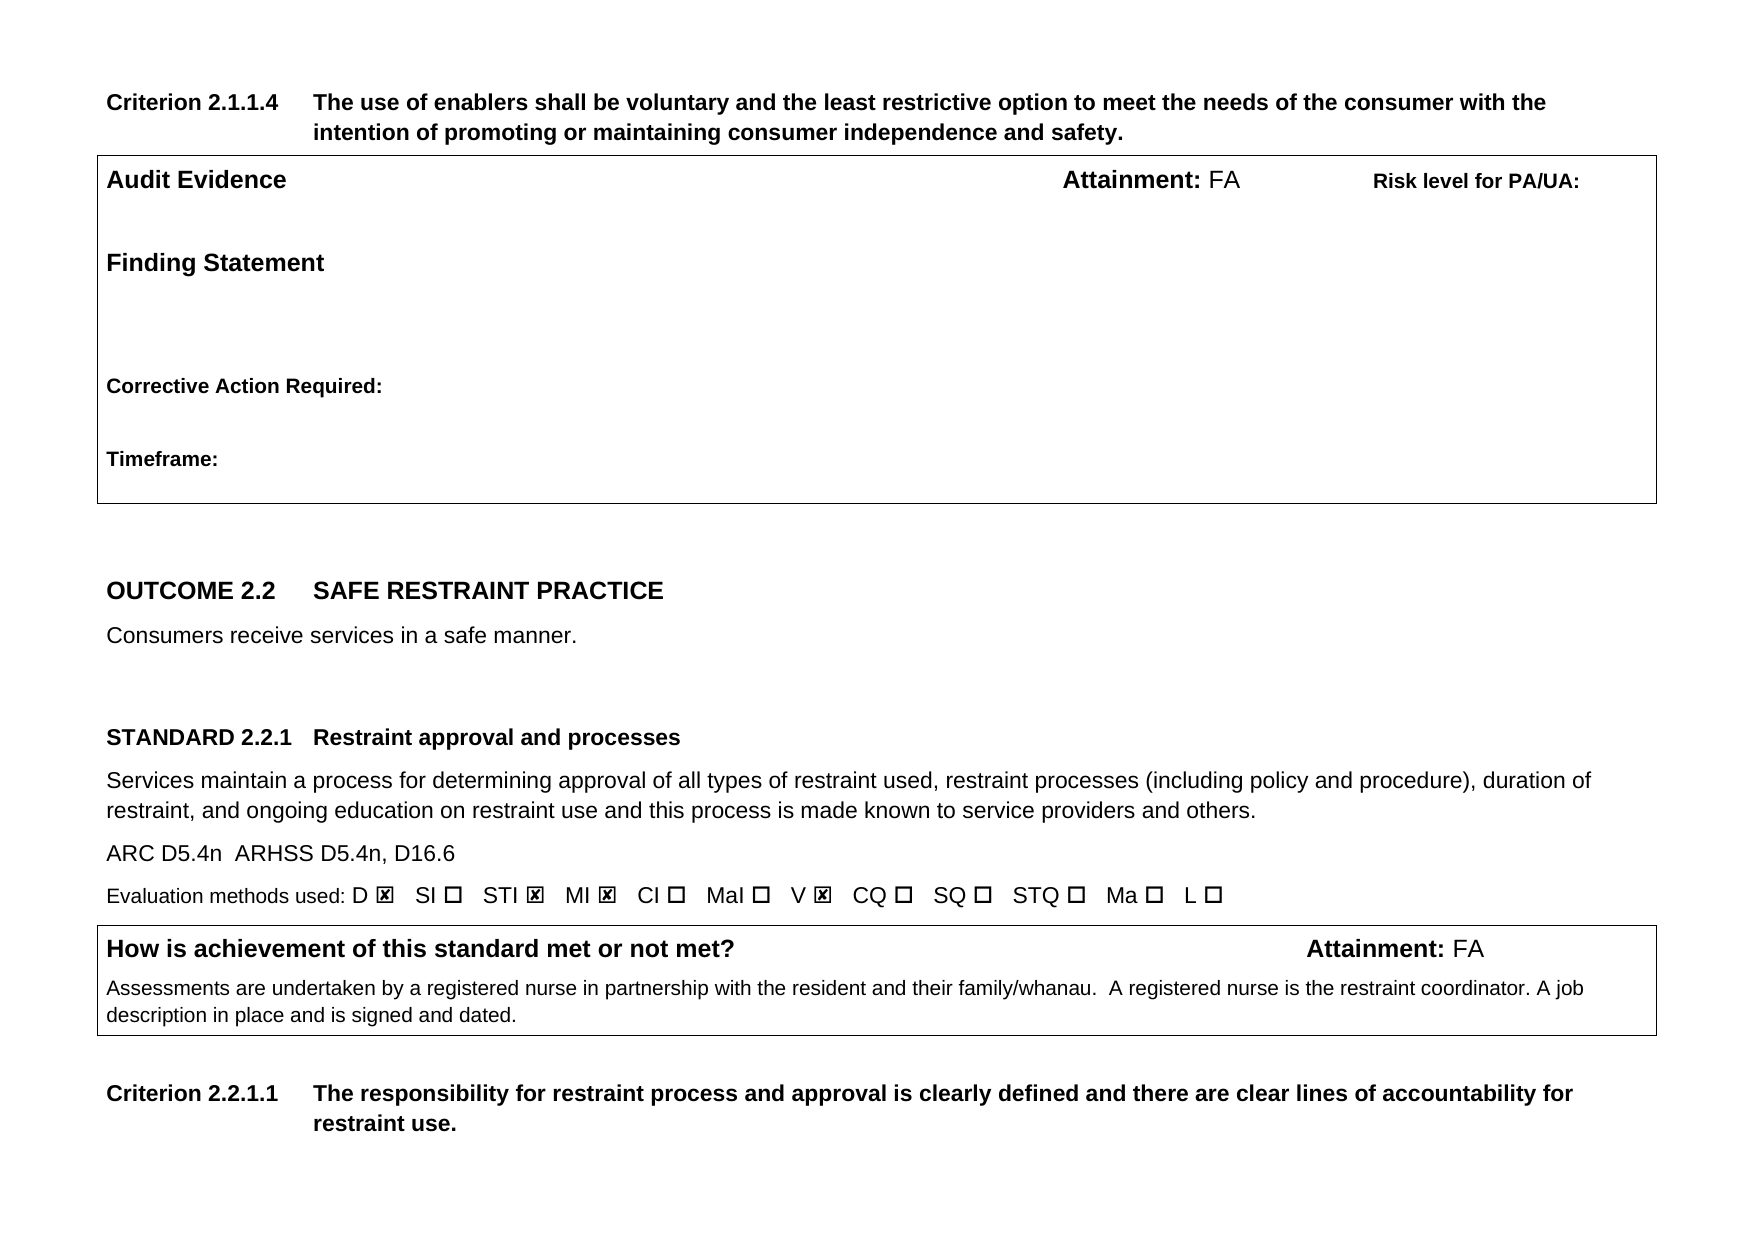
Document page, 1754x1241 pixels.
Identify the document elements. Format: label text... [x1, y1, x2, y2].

text Consumers receive services in a safe manner. [106, 622, 1648, 648]
text Corrective Action Required: [106, 374, 1648, 398]
text STANDARD 2.2.1 Restraint approval and processes [106, 724, 1648, 750]
text Timeframe: [98, 437, 1656, 470]
text Audit Evidence Attainment: FA Risk level for PA/UA: [98, 156, 1656, 193]
text Evaluation methods used: D SI STI MI CI MaI V CQ SQ STQ Ma L [106, 882, 1648, 909]
text Finding Statement [98, 238, 1656, 277]
text Assessments are undertaken by a registered nurse in partnership with the resident and their family/whanau. A registered nurse is the restraint coordinator. A job description in place and is signed and dated. [98, 966, 1656, 1035]
text How is achievement of this standard met or not met? Attainment: FA [98, 926, 1656, 963]
text Criterion 2.2.1.1 The responsibility for restraint process and approval is clearly defined and there are clear lines of accountability for restraint use. [106, 1080, 1648, 1137]
text Services maintain a process for determining approval of all types of restraint used, restraint processes (including policy and procedure), duration of restraint, and ongoing education on restraint use and this process is made known to service providers and others. [106, 767, 1648, 823]
text OUTCOME 2.2 SAFE RESTRAINT PRACTICE [106, 576, 1648, 605]
text Criterion 2.1.1.4 The use of enablers shall be voluntary and the least restrictive option to meet the needs of the consumer with the intention of promoting or maintaining consumer independence and safety. [106, 88, 1648, 145]
text ARC D5.4n ARHSS D5.4n, D16.6 [106, 839, 1648, 866]
